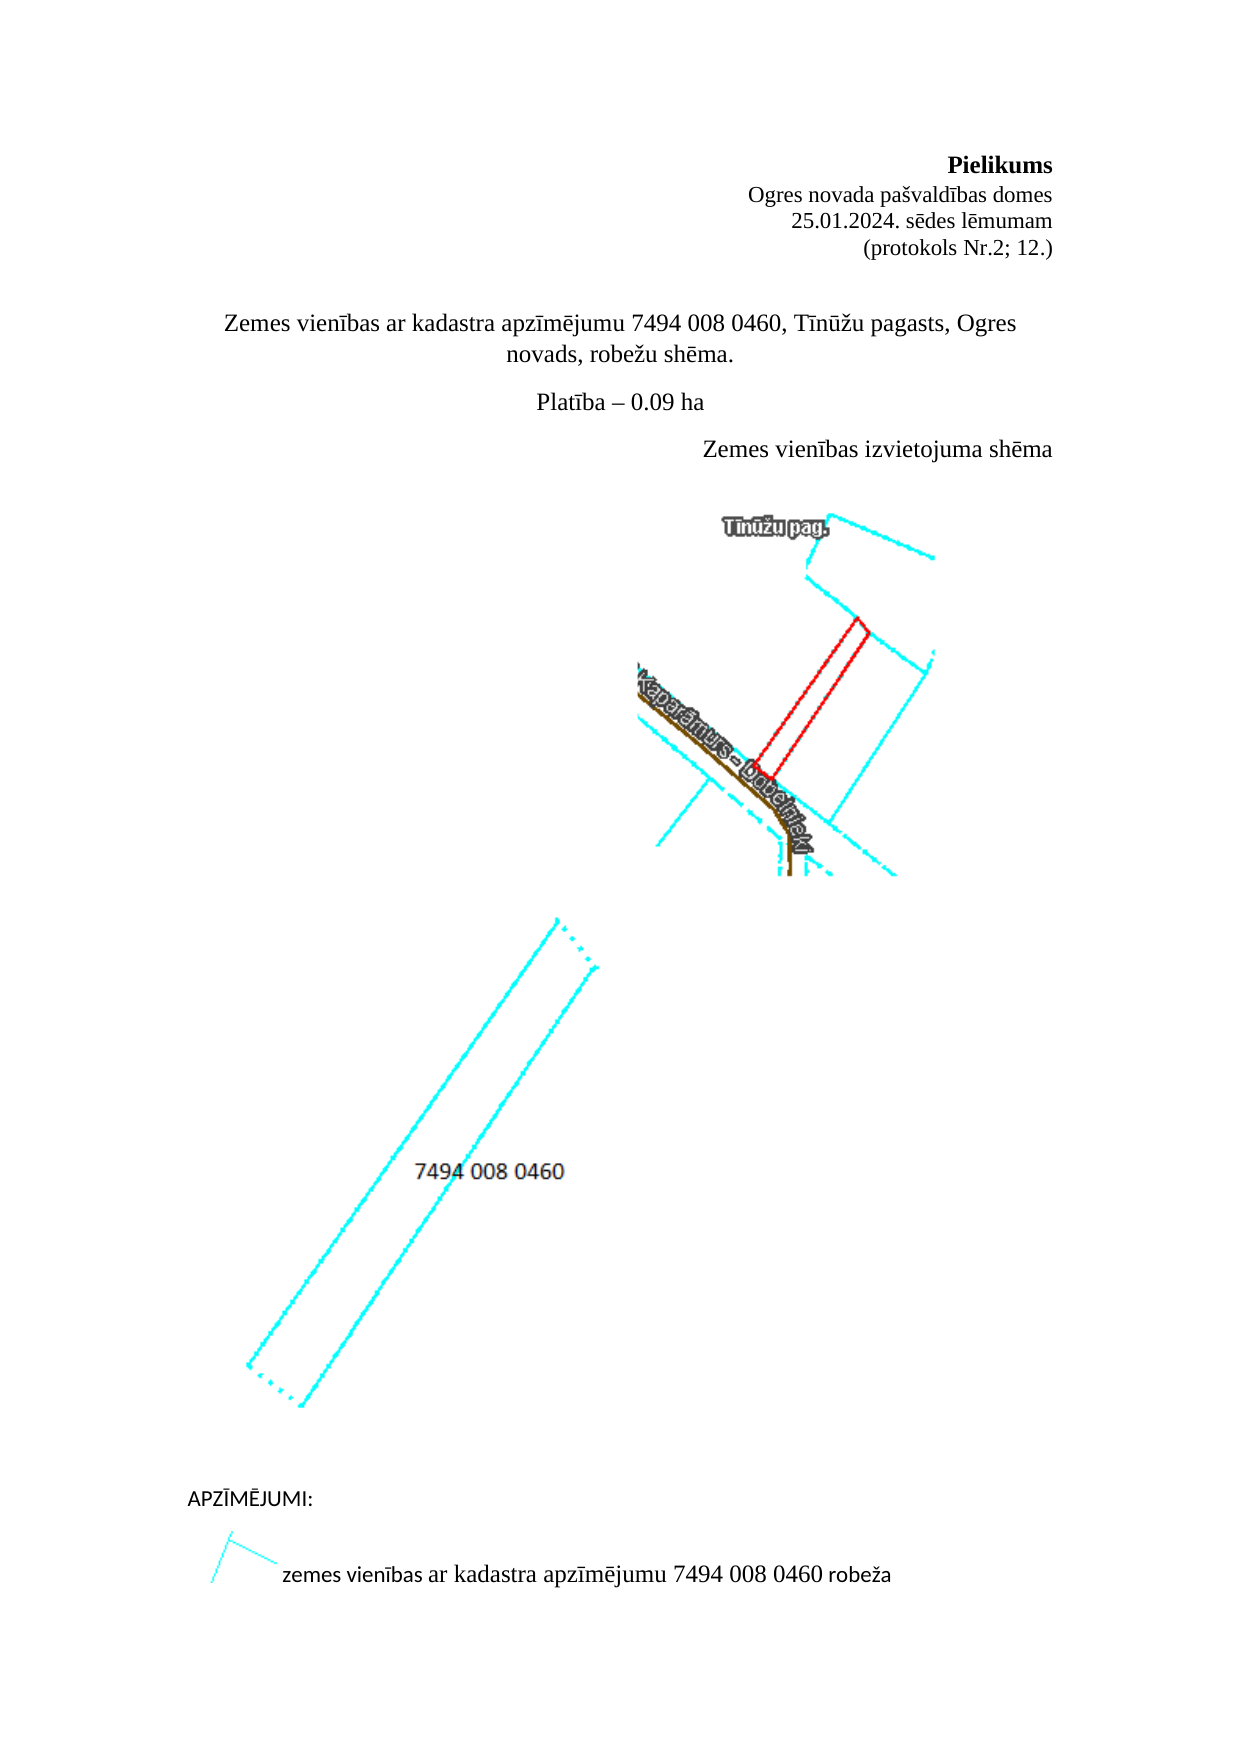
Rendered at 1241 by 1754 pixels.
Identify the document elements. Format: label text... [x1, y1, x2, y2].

text 25.01.2024. sēdes lēmumam [187, 207, 1053, 234]
picture [187, 910, 650, 1419]
text zemes vienības ar kadastra apzīmējumu 7494 008 0460 robeža [187, 1531, 1053, 1588]
text Zemes vienības izvietojuma shēma [187, 434, 1053, 463]
text Ogres novada pašvaldības domes [187, 181, 1053, 207]
text (protokols Nr.2; 12.) [187, 234, 1053, 260]
picture [208, 1531, 277, 1583]
text Pielikums [187, 150, 1053, 179]
text APZĪMĒJUMI: [187, 1484, 1053, 1512]
text Platība – 0.09 ha [187, 387, 1053, 415]
picture [637, 512, 1014, 892]
text Zemes vienības ar kadastra apzīmējumu 7494 008 0460, Tīnūžu pagasts, Ogres novads, robežu shēma. [187, 308, 1053, 368]
